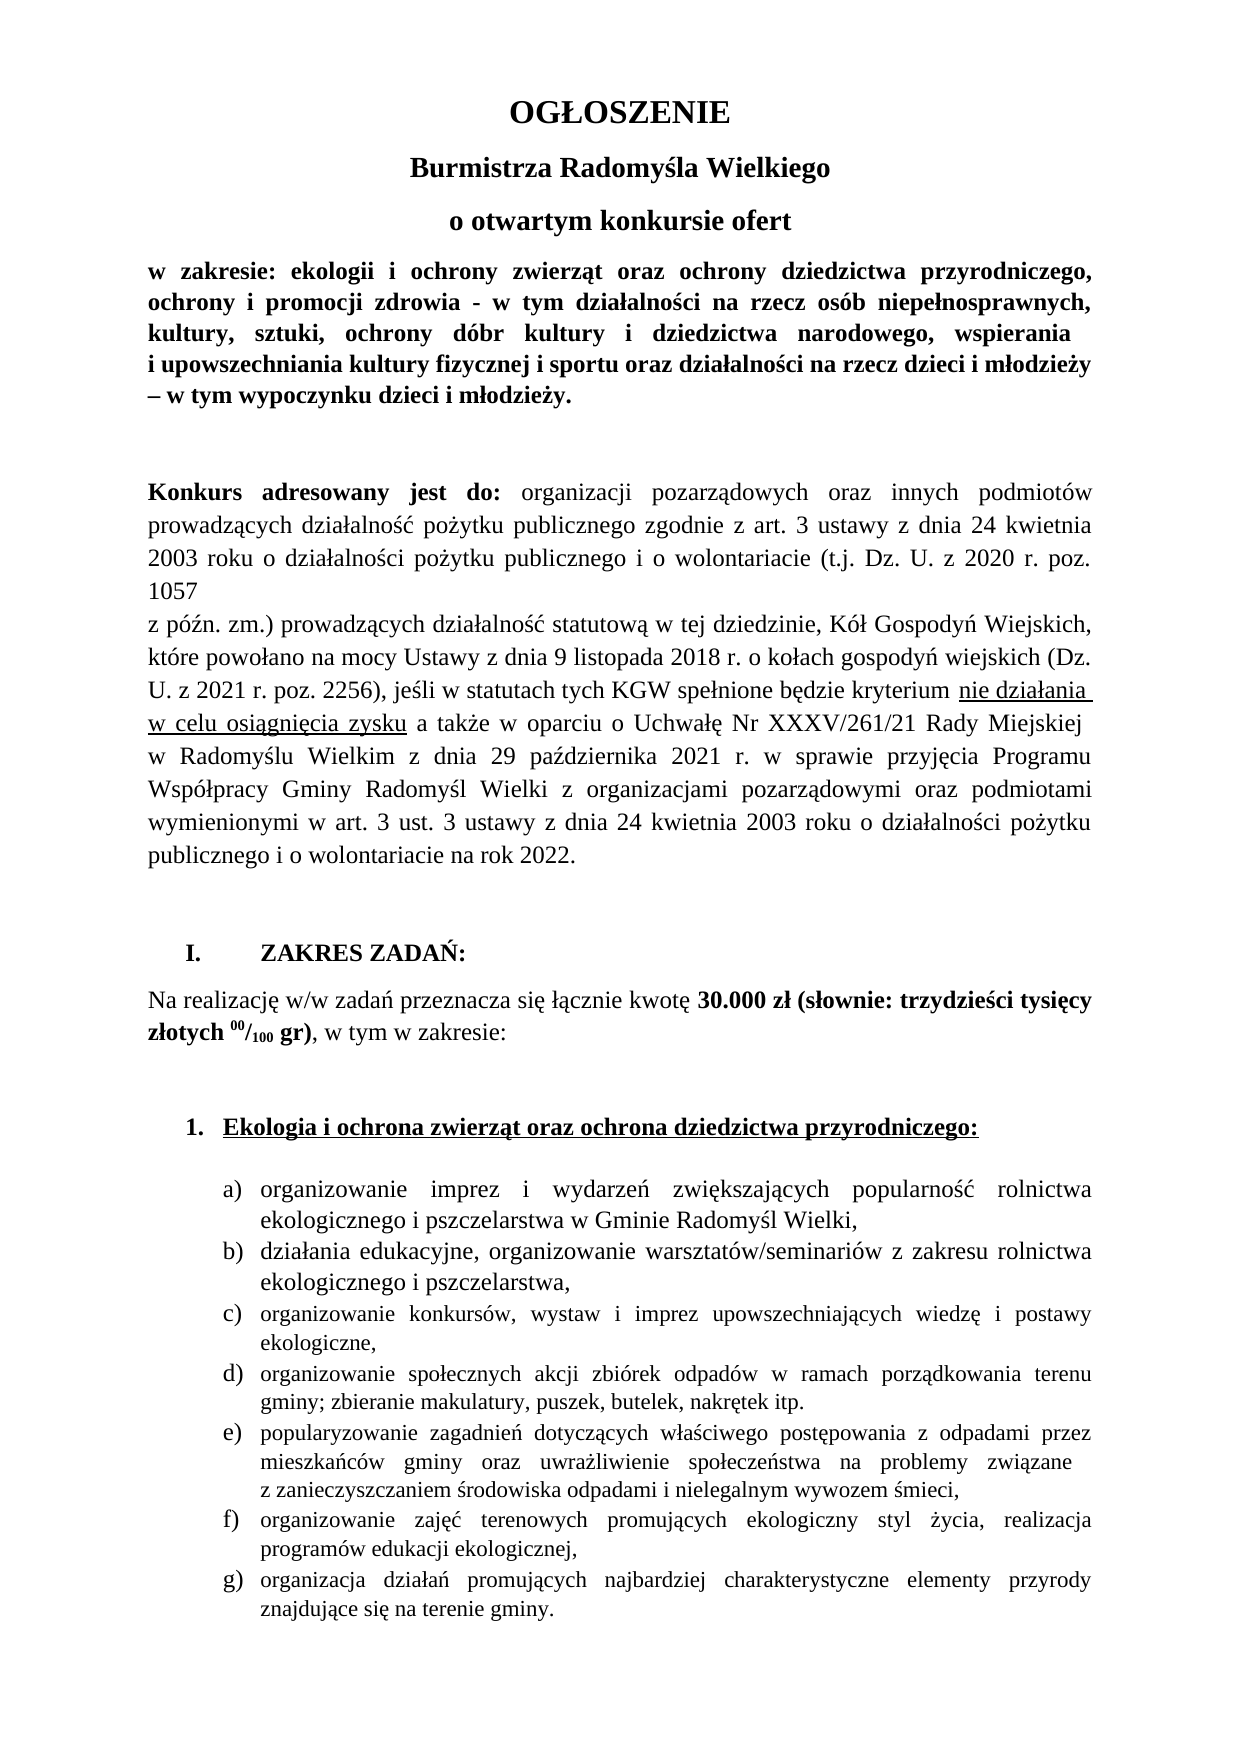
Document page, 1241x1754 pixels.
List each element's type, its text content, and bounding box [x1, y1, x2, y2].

list działania edukacyjne, organizowanie warsztatów/seminariów z zakresu rolnictwa ekologicznego i pszczelarstwa, [223, 1236, 1093, 1296]
list organizacja działań promujących najbardziej charakterystyczne elementy przyrody znajdujące się na terenie gminy. [223, 1564, 1093, 1621]
list ZAKRES ZADAŃ: [185, 938, 1093, 967]
list Ekologia i ochrona zwierząt oraz ochrona dziedzictwa przyrodniczego: [185, 1112, 1093, 1141]
list organizowanie konkursów, wystaw i imprez upowszechniających wiedzę i postawy ekologiczne, [223, 1298, 1093, 1356]
list organizowanie zajęć terenowych promujących ekologiczny styl życia, realizacja programów edukacji ekologicznej, [223, 1504, 1093, 1562]
text OGŁOSZENIE [148, 92, 1093, 130]
text w zakresie: ekologii i ochrony zwierząt oraz ochrony dziedzictwa przyrodniczego, ochrony i promocji zdrowia - w tym działalności na rzecz osób niepełnosprawnych, kultury, sztuki, ochrony dóbr kultury i dziedzictwa narodowego, wspierania i upowszechniania kultury fizycznej i sportu oraz działalności na rzecz dzieci i młodzieży – w tym wypoczynku dzieci i młodzieży. [148, 256, 1093, 409]
list organizowanie społecznych akcji zbiórek odpadów w ramach porządkowania terenu gminy; zbieranie makulatury, puszek, butelek, nakrętek itp. [223, 1358, 1093, 1415]
text Konkurs adresowany jest do: organizacji pozarządowych oraz innych podmiotów prowadzących działalność pożytku publicznego zgodnie z art. 3 ustawy z dnia 24 kwietnia 2003 roku o działalności pożytku publicznego i o wolontariacie (t.j. Dz. U. z 2020 r. poz. 1057 z późn. zm.) prowadzących działalność statutową w tej dziedzinie, Kół Gospodyń Wiejskich, które powołano na mocy Ustawy z dnia 9 listopada 2018 r. o kołach gospodyń wiejskich (Dz. U. z 2021 r. poz. 2256), jeśli w statutach tych KGW spełnione będzie kryterium nie działania w celu osiągnięcia zysku a także w oparciu o Uchwałę Nr XXXV/261/21 Rady Miejskiej w Radomyślu Wielkim z dnia 29 października 2021 r. w sprawie przyjęcia Programu Współpracy Gminy Radomyśl Wielki z organizacjami pozarządowymi oraz podmiotami wymienionymi w art. 3 ust. 3 ustawy z dnia 24 kwietnia 2003 roku o działalności pożytku publicznego i o wolontariacie na rok 2022. [148, 477, 1093, 869]
text Burmistrza Radomyśla Wielkiego [148, 150, 1093, 184]
list popularyzowanie zagadnień dotyczących właściwego postępowania z odpadami przez mieszkańców gminy oraz uwrażliwienie społeczeństwa na problemy związane z zanieczyszczaniem środowiska odpadami i nielegalnym wywozem śmieci, [223, 1417, 1093, 1502]
text o otwartym konkursie ofert [148, 203, 1093, 236]
list organizowanie imprez i wydarzeń zwiększających popularność rolnictwa ekologicznego i pszczelarstwa w Gminie Radomyśl Wielki, [223, 1174, 1093, 1234]
text Na realizację w/w zadań przeznacza się łącznie kwotę 30.000 zł (słownie: trzydzieści tysięcy złotych 00/100 gr), w tym w zakresie: [148, 986, 1093, 1045]
